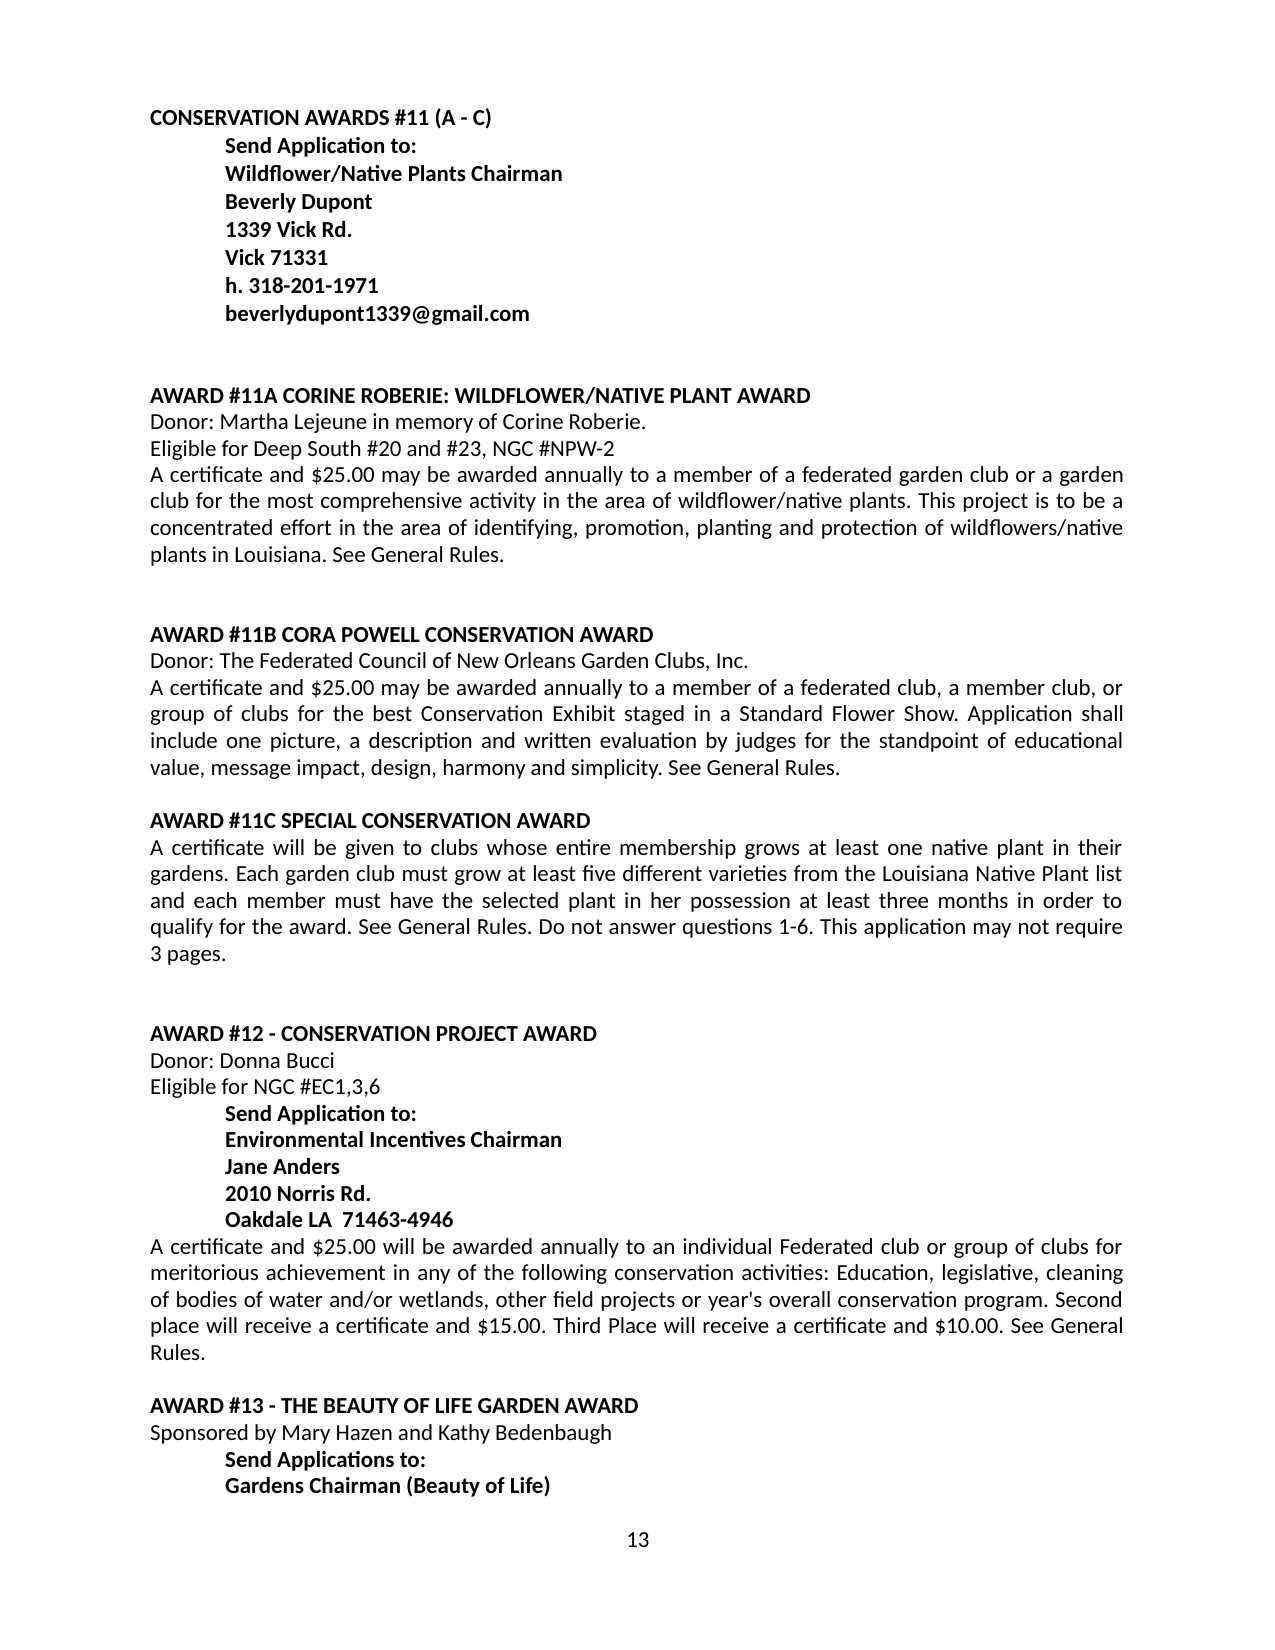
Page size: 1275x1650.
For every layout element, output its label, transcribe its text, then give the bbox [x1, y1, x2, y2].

text Jane Anders [150, 1153, 1125, 1180]
text Send Application to: [150, 1100, 1125, 1127]
text Wildflower/Native Plants Chairman [150, 159, 1125, 187]
text AWARD #13 - THE BEAUTY OF LIFE GARDEN AWARD [150, 1393, 1125, 1419]
text A certificate will be given to clubs whose entire membership grows at least one native plant in their gardens. Each garden club must grow at least five different varieties from the Louisiana Native Plant list and each member must have the selected plant in her possession at least three months in order to qualify for the award. See General Rules. Do not answer questions 1-6. This application may not require 3 pages. [150, 834, 1125, 967]
text A certificate and $25.00 will be awarded annually to an individual Federated club or group of clubs for meritorious achievement in any of the following conservation activities: Education, legislative, cleaning of bodies of water and/or wetlands, other field projects or year's overall conservation program. Second place will receive a certificate and $15.00. Third Place will receive a certificate and $10.00. See General Rules. [150, 1233, 1125, 1366]
text Donor: Martha Lejeune in memory of Corine Roberie. [150, 408, 1125, 435]
text A certificate and $25.00 may be awarded annually to a member of a federated club, a member club, or group of clubs for the best Conservation Exhibit staged in a Standard Flower Show. Application shall include one picture, a description and written evaluation by judges for the standpoint of educational value, message impact, design, harmony and simplicity. See General Rules. [150, 674, 1125, 781]
text Vick 71331 [150, 243, 1125, 271]
text beverlydupont1339@gmail.com [150, 299, 1125, 327]
text AWARD #11B CORA POWELL CONSERVATION AWARD [150, 621, 1125, 648]
text h. 318-201-1971 [150, 271, 1125, 299]
text Gardens Chairman (Beauty of Life) [150, 1472, 1125, 1499]
text AWARD #11A CORINE ROBERIE: WILDFLOWER/NATIVE PLANT AWARD [150, 382, 1125, 408]
text Eligible for Deep South #20 and #23, NGC #NPW-2 [150, 435, 1125, 461]
text Send Application to: [150, 131, 1125, 159]
text Sponsored by Mary Hazen and Kathy Bedenbaugh [150, 1419, 1125, 1446]
text 1339 Vick Rd. [150, 215, 1125, 243]
text AWARD #12 - CONSERVATION PROJECT AWARD [150, 1020, 1125, 1047]
text A certificate and $25.00 may be awarded annually to a member of a federated garden club or a garden club for the most comprehensive activity in the area of wildflower/native plants. This project is to be a concentrated effort in the area of identifying, promotion, planting and protection of wildflowers/native plants in Louisiana. See General Rules. [150, 461, 1125, 568]
text CONSERVATION AWARDS #11 (A - C) [150, 103, 1125, 131]
text 2010 Norris Rd. [150, 1180, 1125, 1206]
text Oakdale LA 71463-4946 [150, 1206, 1125, 1233]
text Send Applications to: [150, 1446, 1125, 1472]
text Donor: The Federated Council of New Orleans Garden Clubs, Inc. [150, 648, 1125, 674]
text Donor: Donna Bucci [150, 1047, 1125, 1073]
text Beverly Dupont [150, 187, 1125, 215]
text Environmental Incentives Chairman [150, 1127, 1125, 1153]
text Eligible for NGC #EC1,3,6 [150, 1073, 1125, 1100]
text AWARD #11C SPECIAL CONSERVATION AWARD [150, 807, 1125, 834]
